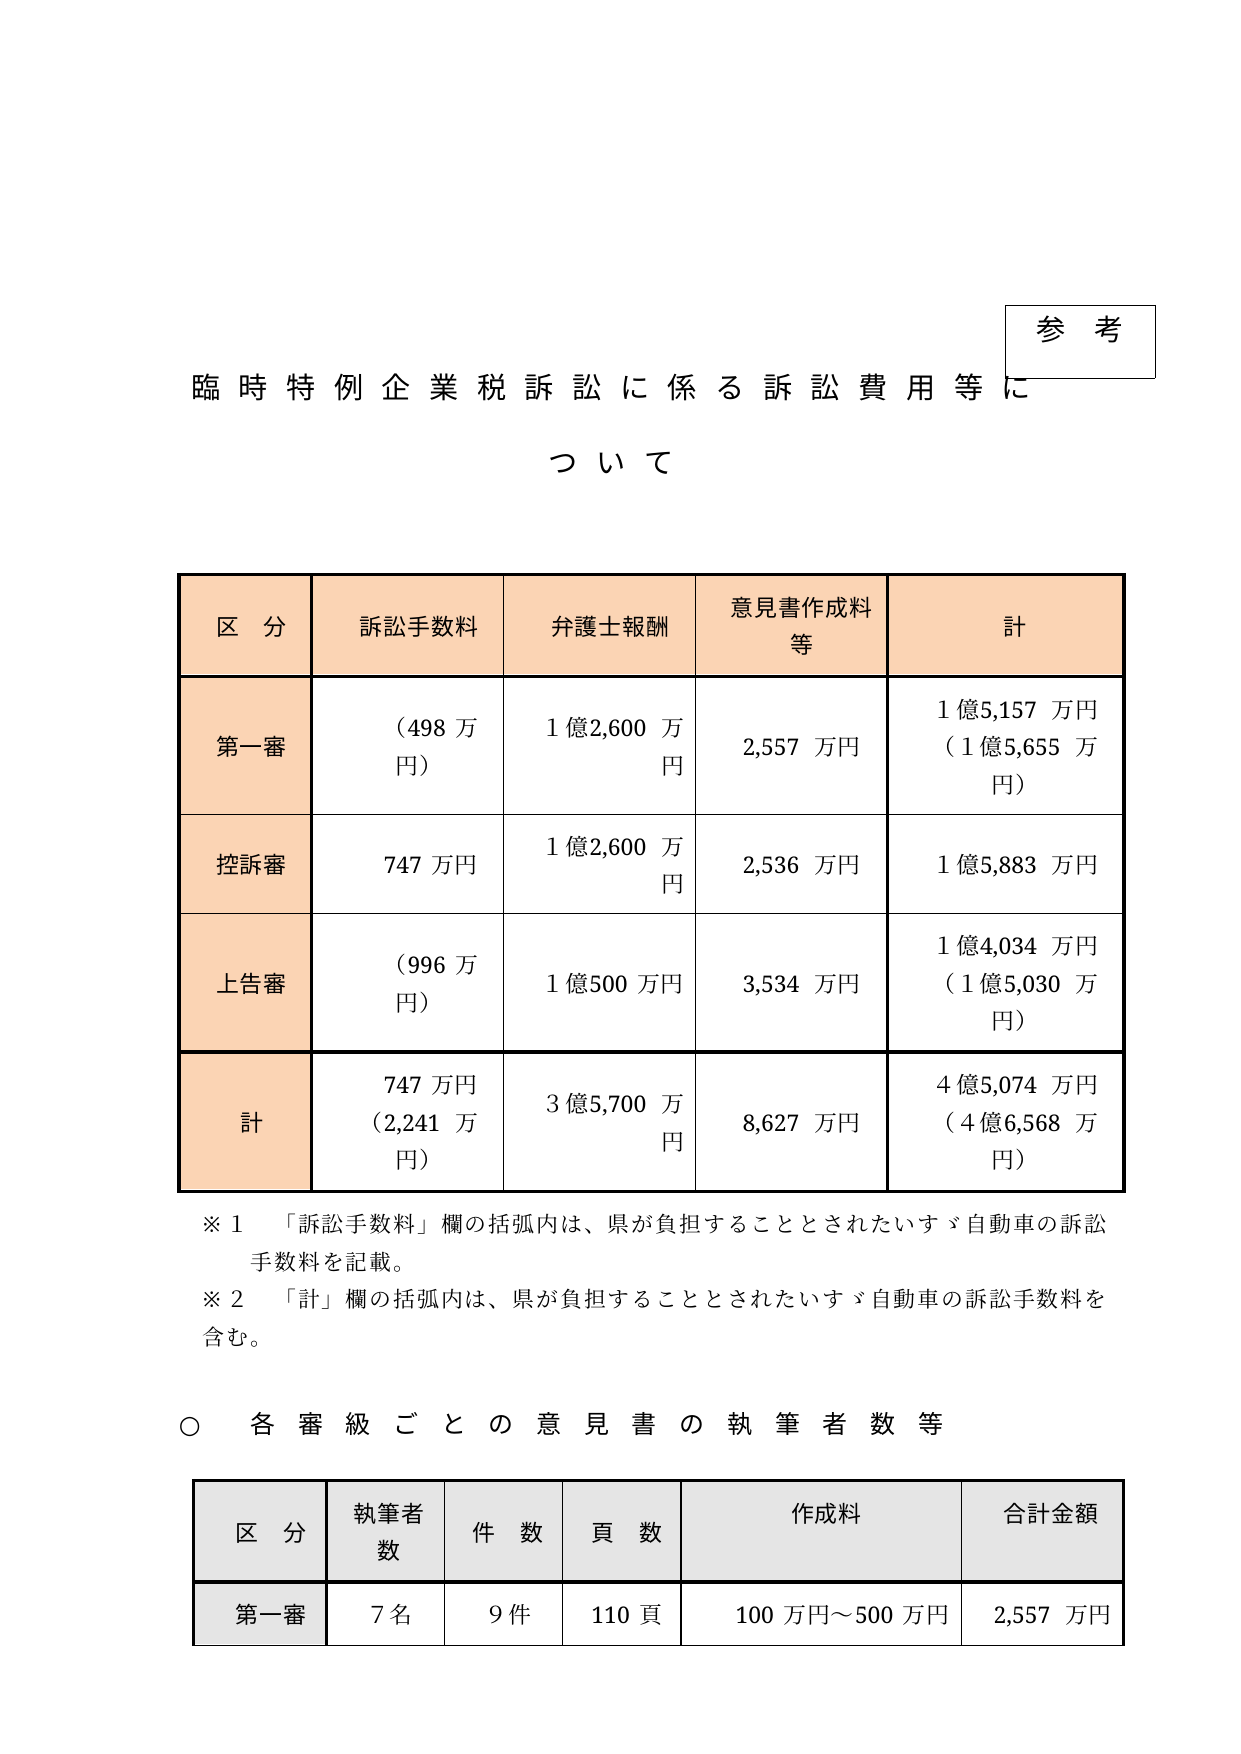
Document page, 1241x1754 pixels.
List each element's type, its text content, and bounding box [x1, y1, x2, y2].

table_header 計 [889, 576, 1122, 674]
text ○ 各審級ごとの意見書の執筆者数等 [179, 1404, 1061, 1441]
table_header 合計金額 [962, 1482, 1122, 1580]
table_header 区 分 [195, 1482, 325, 1580]
table_cell 747万円 [313, 815, 503, 913]
table_cell １億500万円 [504, 914, 695, 1050]
table_cell 控訴審 [181, 815, 310, 913]
table_cell ９件 [445, 1584, 562, 1644]
table_header 区 分 [181, 576, 310, 674]
table_cell ※１ 「訴訟手数料」欄の括弧内は、県が負担することとされたいすゞ自動車の訴訟手数料を記載。 ※２ 「計」欄の括弧内は、県が負担することとされたいすゞ自動車の訴訟手数料を含む。 [179, 1193, 1124, 1366]
table_header 弁護士報酬 [504, 576, 695, 674]
table_cell １億2,600万円 [504, 815, 695, 913]
table_cell ３億5,700万円 [504, 1054, 695, 1189]
table_cell 2,536万円 [696, 815, 886, 913]
table_cell （498万円） [313, 678, 503, 814]
table_cell 第一審 [181, 678, 310, 814]
table_cell 3,534万円 [696, 914, 886, 1050]
table_cell １億5,883万円 [889, 815, 1122, 913]
table_cell 110頁 [563, 1584, 680, 1644]
text 臨時特例企業税訴訟に係る訴訟費用等について [179, 348, 1061, 498]
table_header 件 数 [445, 1482, 562, 1580]
table_cell 2,557万円 [962, 1584, 1122, 1644]
table_cell 8,627万円 [696, 1054, 886, 1189]
table_header 作成料 [682, 1482, 961, 1580]
table_cell 第一審 [195, 1584, 325, 1644]
table_cell 上告審 [181, 914, 310, 1050]
table_header 執筆者数 [328, 1482, 444, 1580]
table_header 頁 数 [563, 1482, 680, 1580]
table_cell １億2,600万円 [504, 678, 695, 814]
table_cell １億5,157万円 （１億5,655万円） [889, 678, 1122, 814]
table_cell 2,557万円 [696, 678, 886, 814]
table_cell 100万円～500万円 [682, 1584, 961, 1644]
table_cell ７名 [328, 1584, 444, 1644]
table_header 意見書作成料等 [696, 576, 886, 674]
table_cell （996万円） [313, 914, 503, 1050]
table_cell ４億5,074万円 （４億6,568万円） [889, 1054, 1122, 1189]
table_cell １億4,034万円 （１億5,030万円） [889, 914, 1122, 1050]
table_cell 計 [181, 1054, 310, 1189]
table_header 訴訟手数料 [313, 576, 503, 674]
table_cell 747万円 （2,241万円） [313, 1054, 503, 1189]
